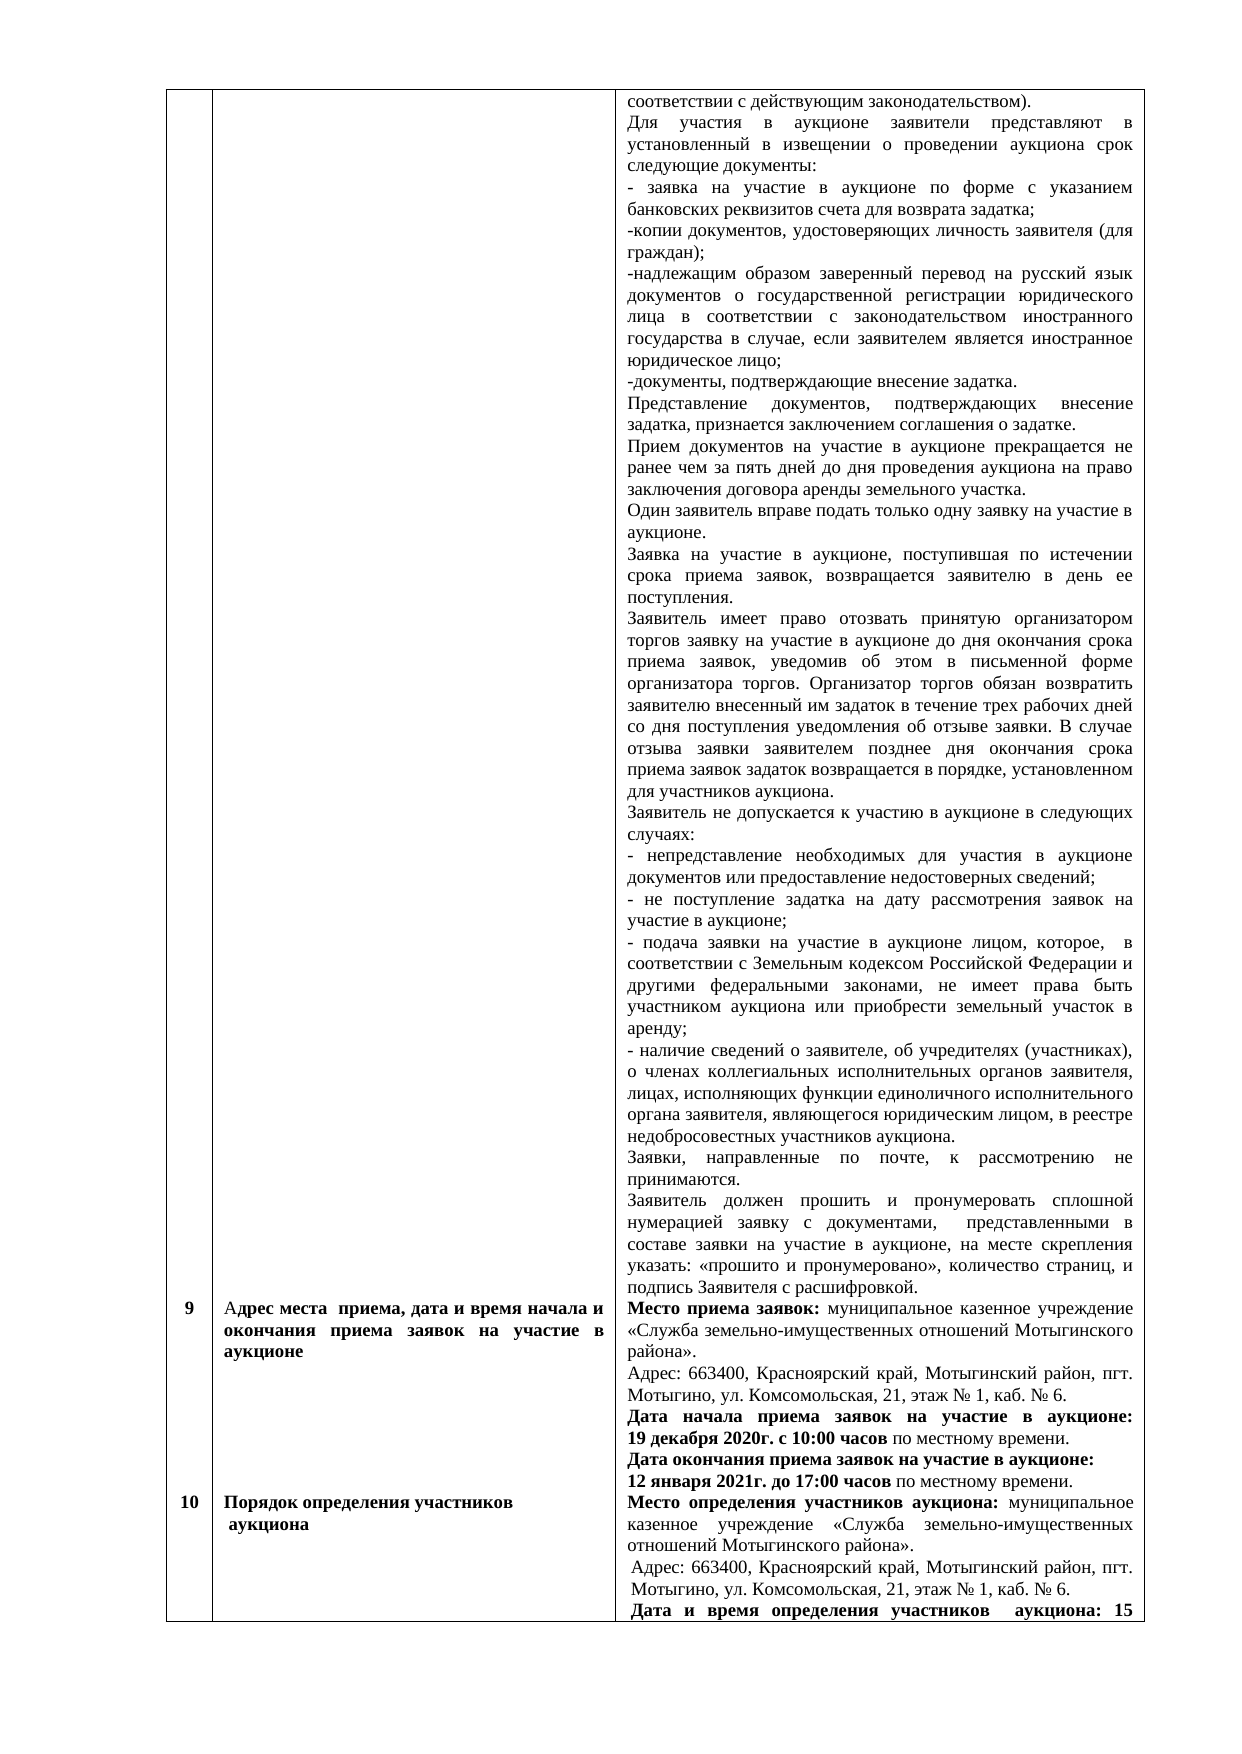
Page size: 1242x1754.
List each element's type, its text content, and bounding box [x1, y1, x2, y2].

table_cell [213, 90, 615, 1621]
table_cell 8 9 10 [167, 90, 212, 1621]
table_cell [616, 90, 1144, 1621]
